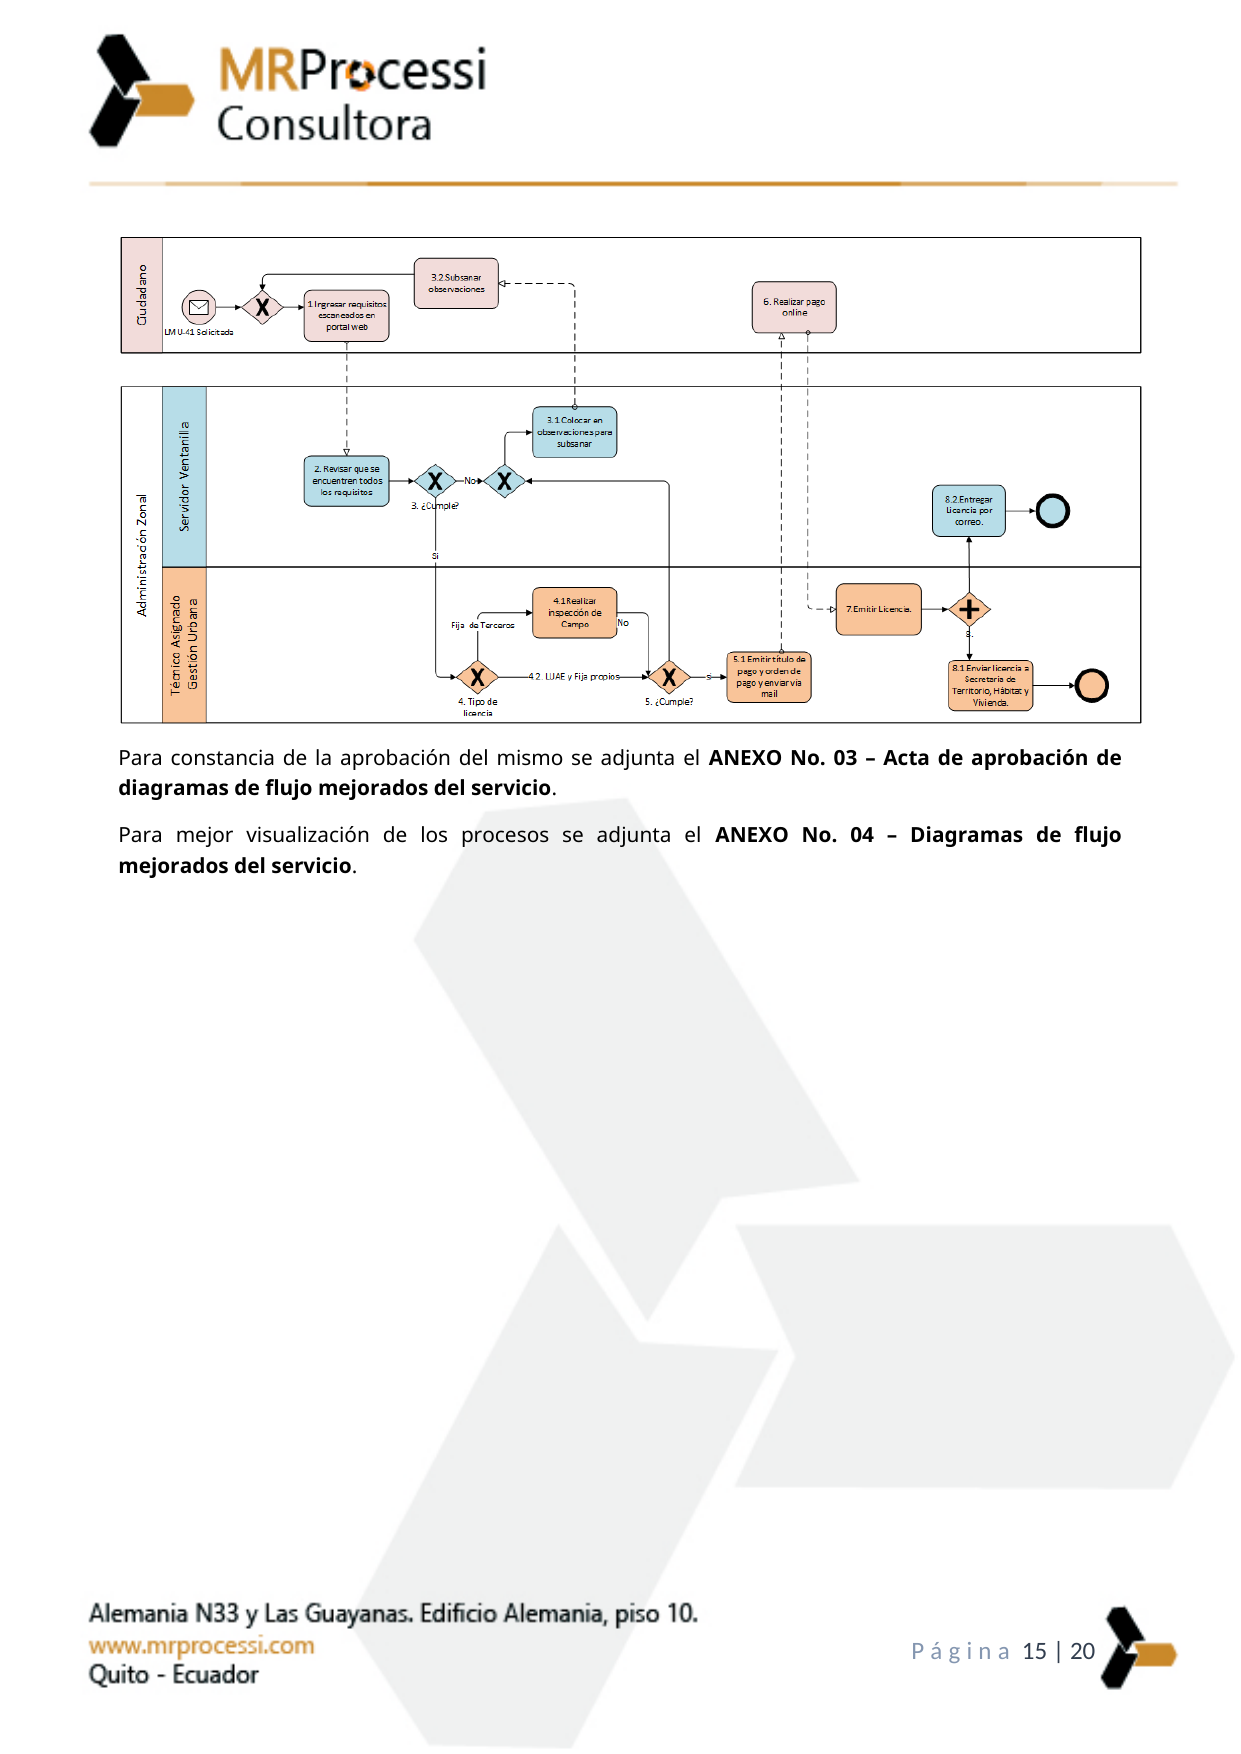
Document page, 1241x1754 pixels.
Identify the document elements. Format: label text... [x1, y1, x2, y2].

text Para constancia de la aprobación del mismo se adjunta el ANEXO No. 03 – Acta de aprobación de diagramas de flujo mejorados del servicio. [118, 743, 1122, 802]
picture [33, 0, 1239, 1751]
text Para mejor visualización de los procesos se adjunta el ANEXO No. 04 – Diagramas de flujo mejorados del servicio. [118, 821, 1122, 879]
